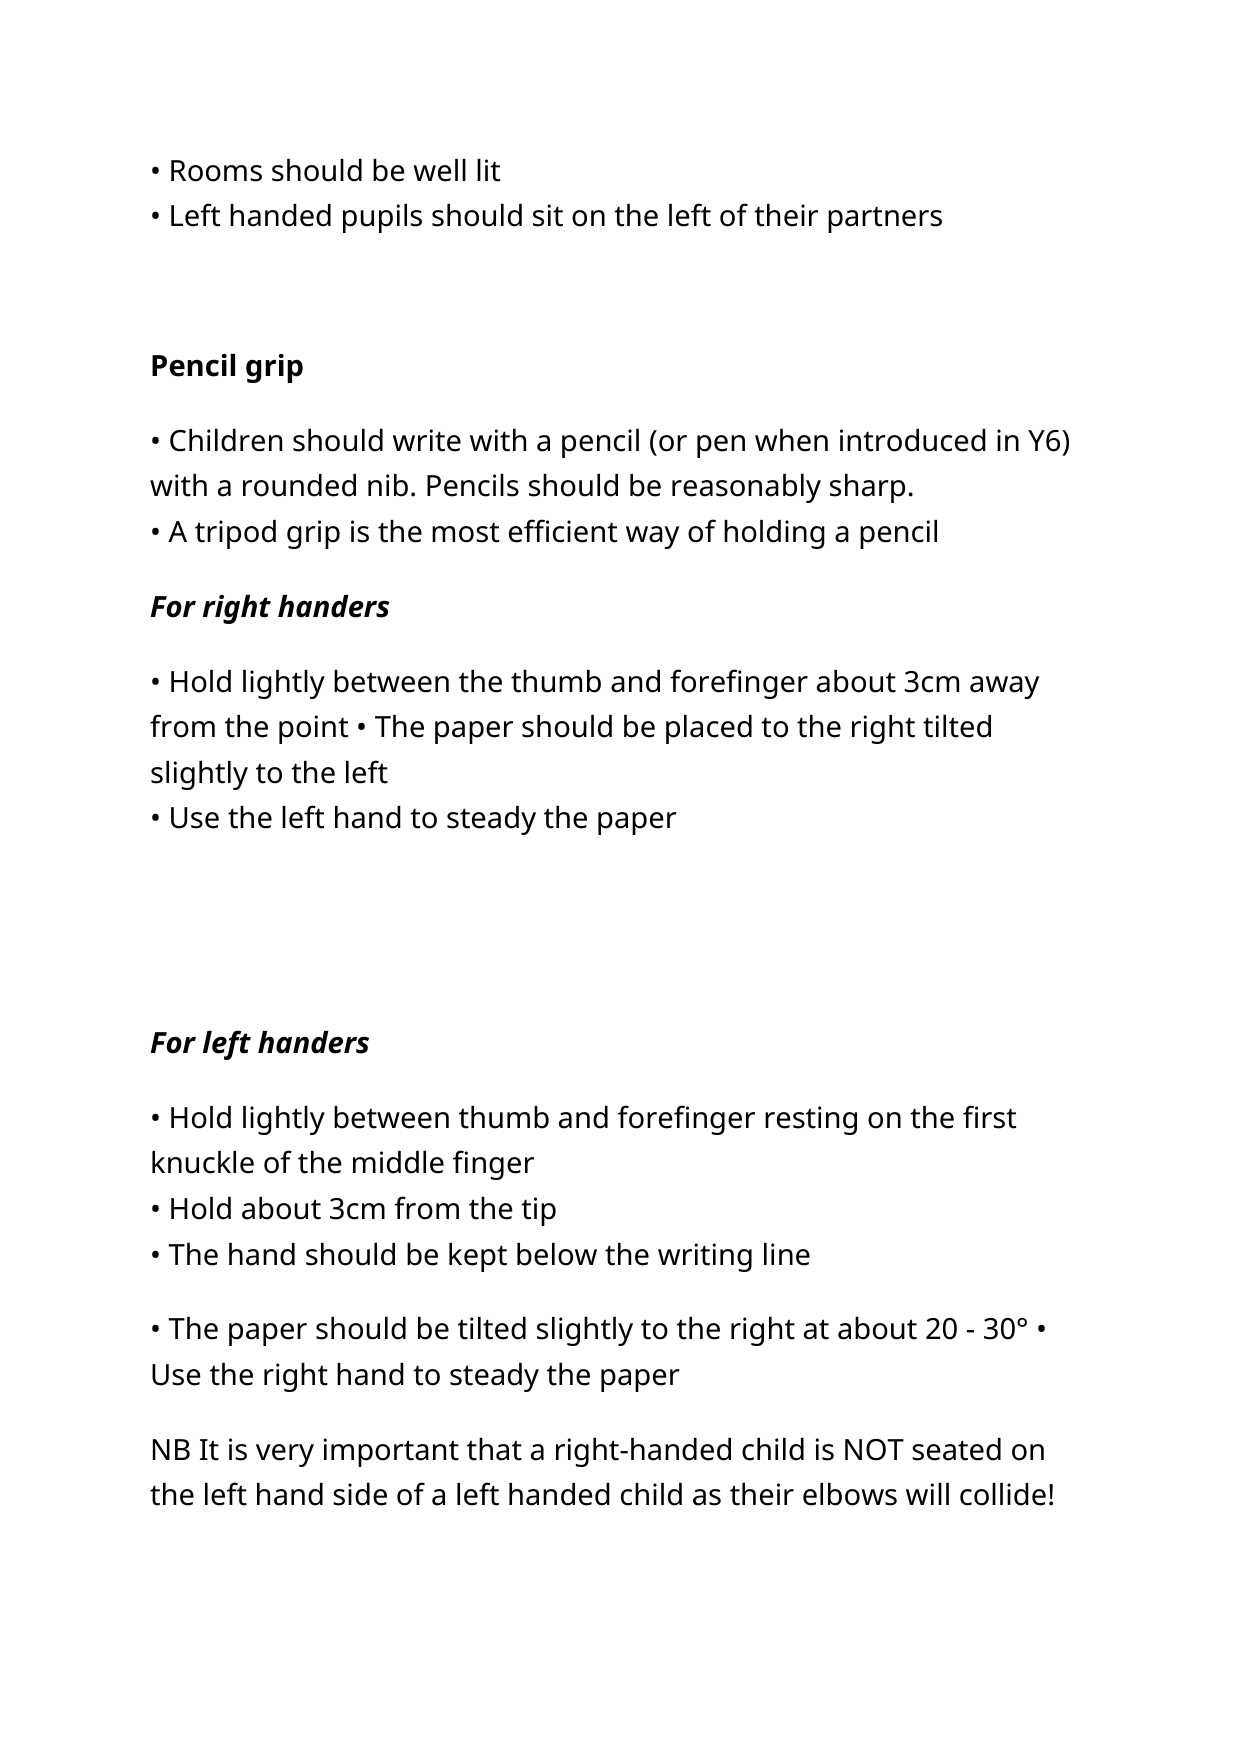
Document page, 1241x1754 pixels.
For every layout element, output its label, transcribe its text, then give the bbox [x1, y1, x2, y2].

text For left handers [150, 1022, 1090, 1062]
text • Hold lightly between thumb and forefinger resting on the first knuckle of the middle finger • Hold about 3cm from the tip • The hand should be kept below the writing line [150, 1097, 1090, 1273]
text NB It is very important that a right-handed child is NOT seated on the left hand side of a left handed child as their elbows will collide! [150, 1429, 1090, 1514]
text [150, 150, 1090, 235]
text • The paper should be tilted slightly to the right at about 20 - 30° • Use the right hand to steady the paper [150, 1308, 1090, 1394]
text Pencil grip [150, 345, 1090, 385]
text • Children should write with a pencil (or pen when introduced in Y6) with a rounded nib. Pencils should be reasonably sharp. • A tripod grip is the most efficient way of holding a pencil [150, 420, 1090, 551]
text • Hold lightly between the thumb and forefinger about 3cm away from the point • The paper should be placed to the right tilted slightly to the left • Use the left hand to steady the paper [150, 661, 1090, 837]
text For right handers [150, 586, 1090, 626]
